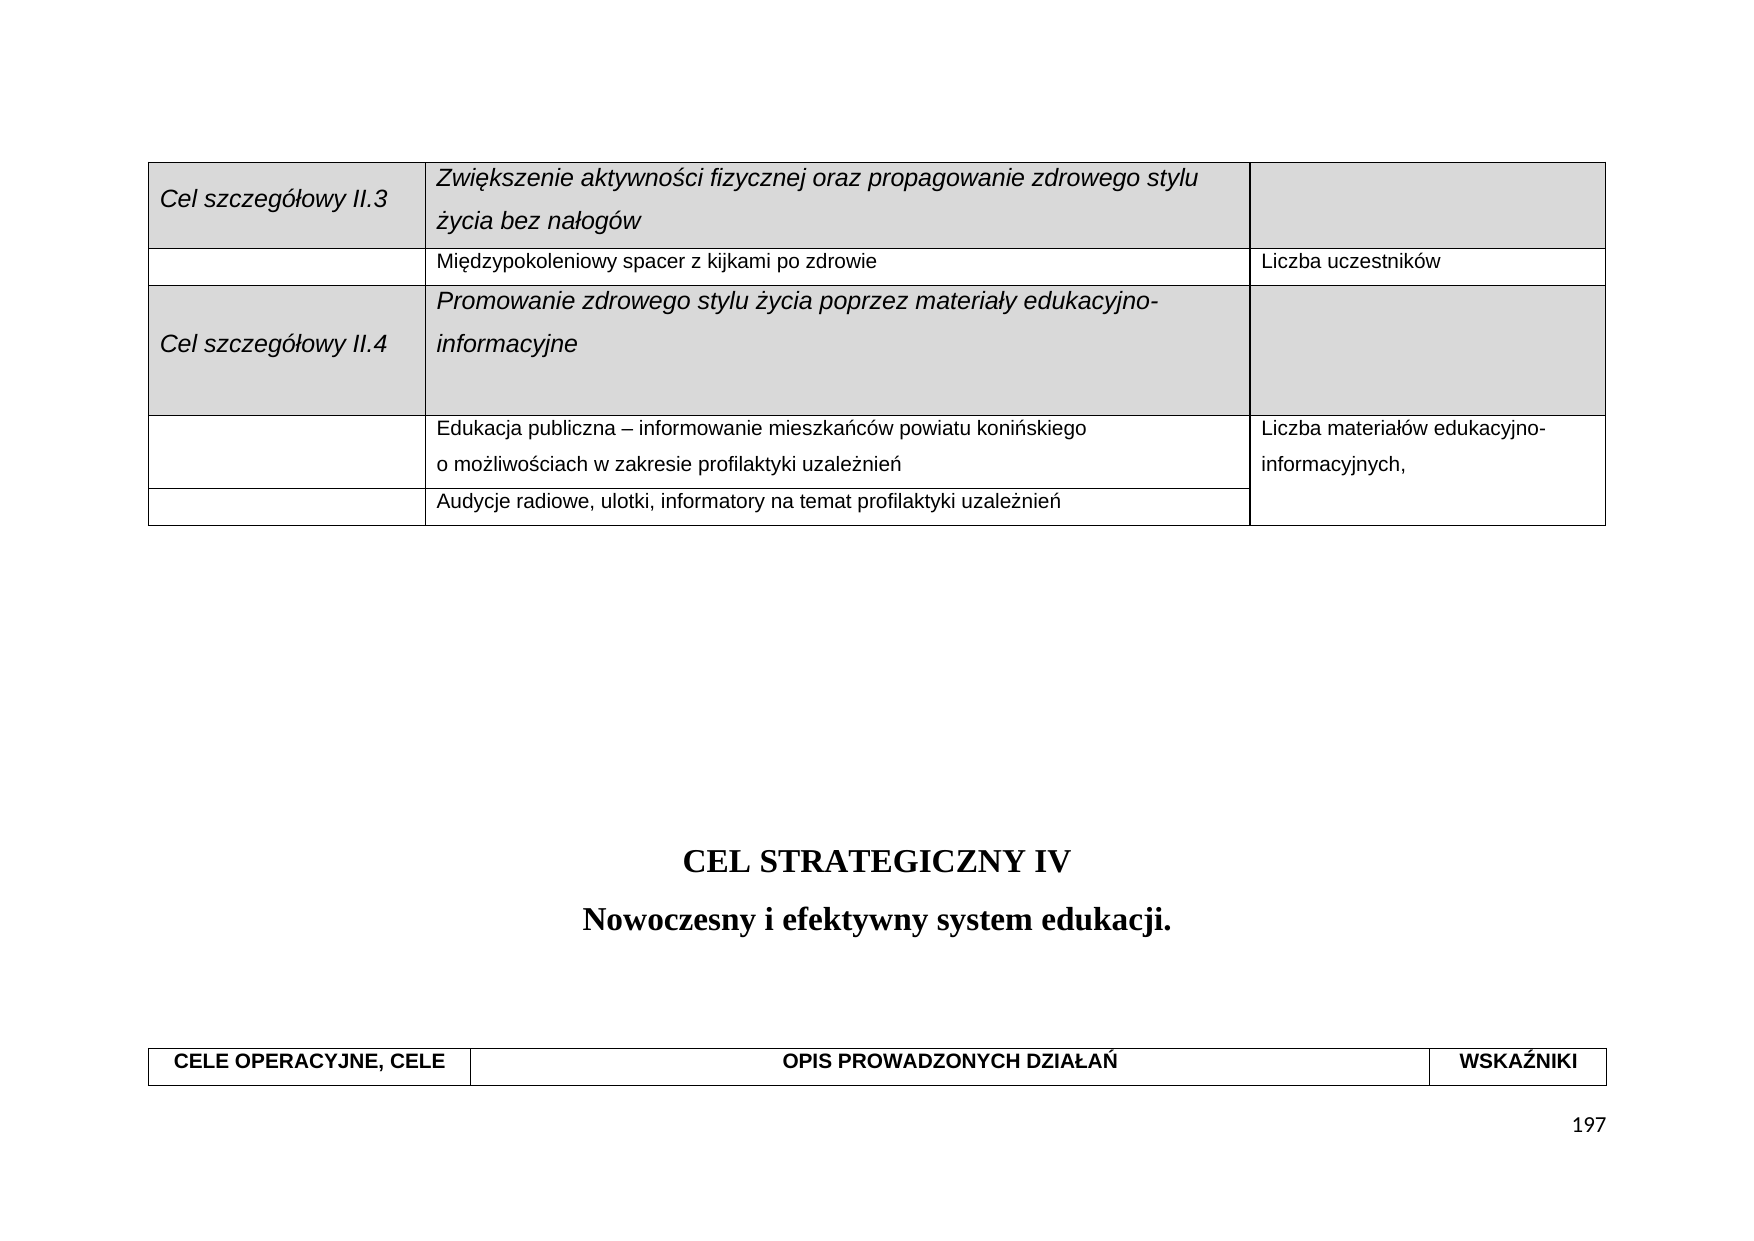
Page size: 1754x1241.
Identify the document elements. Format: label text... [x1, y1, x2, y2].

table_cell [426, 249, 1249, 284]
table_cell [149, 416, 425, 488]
text Nowoczesny i efektywny system edukacji. [148, 899, 1606, 938]
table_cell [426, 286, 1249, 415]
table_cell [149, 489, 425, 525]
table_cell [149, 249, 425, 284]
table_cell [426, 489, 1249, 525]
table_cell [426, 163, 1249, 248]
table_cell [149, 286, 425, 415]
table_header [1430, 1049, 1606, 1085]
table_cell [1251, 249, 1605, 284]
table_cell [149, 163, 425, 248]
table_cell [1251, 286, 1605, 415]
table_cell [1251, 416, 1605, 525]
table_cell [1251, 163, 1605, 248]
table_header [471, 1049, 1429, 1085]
text CEL STRATEGICZNY IV [148, 842, 1606, 880]
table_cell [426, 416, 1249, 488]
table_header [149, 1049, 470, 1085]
